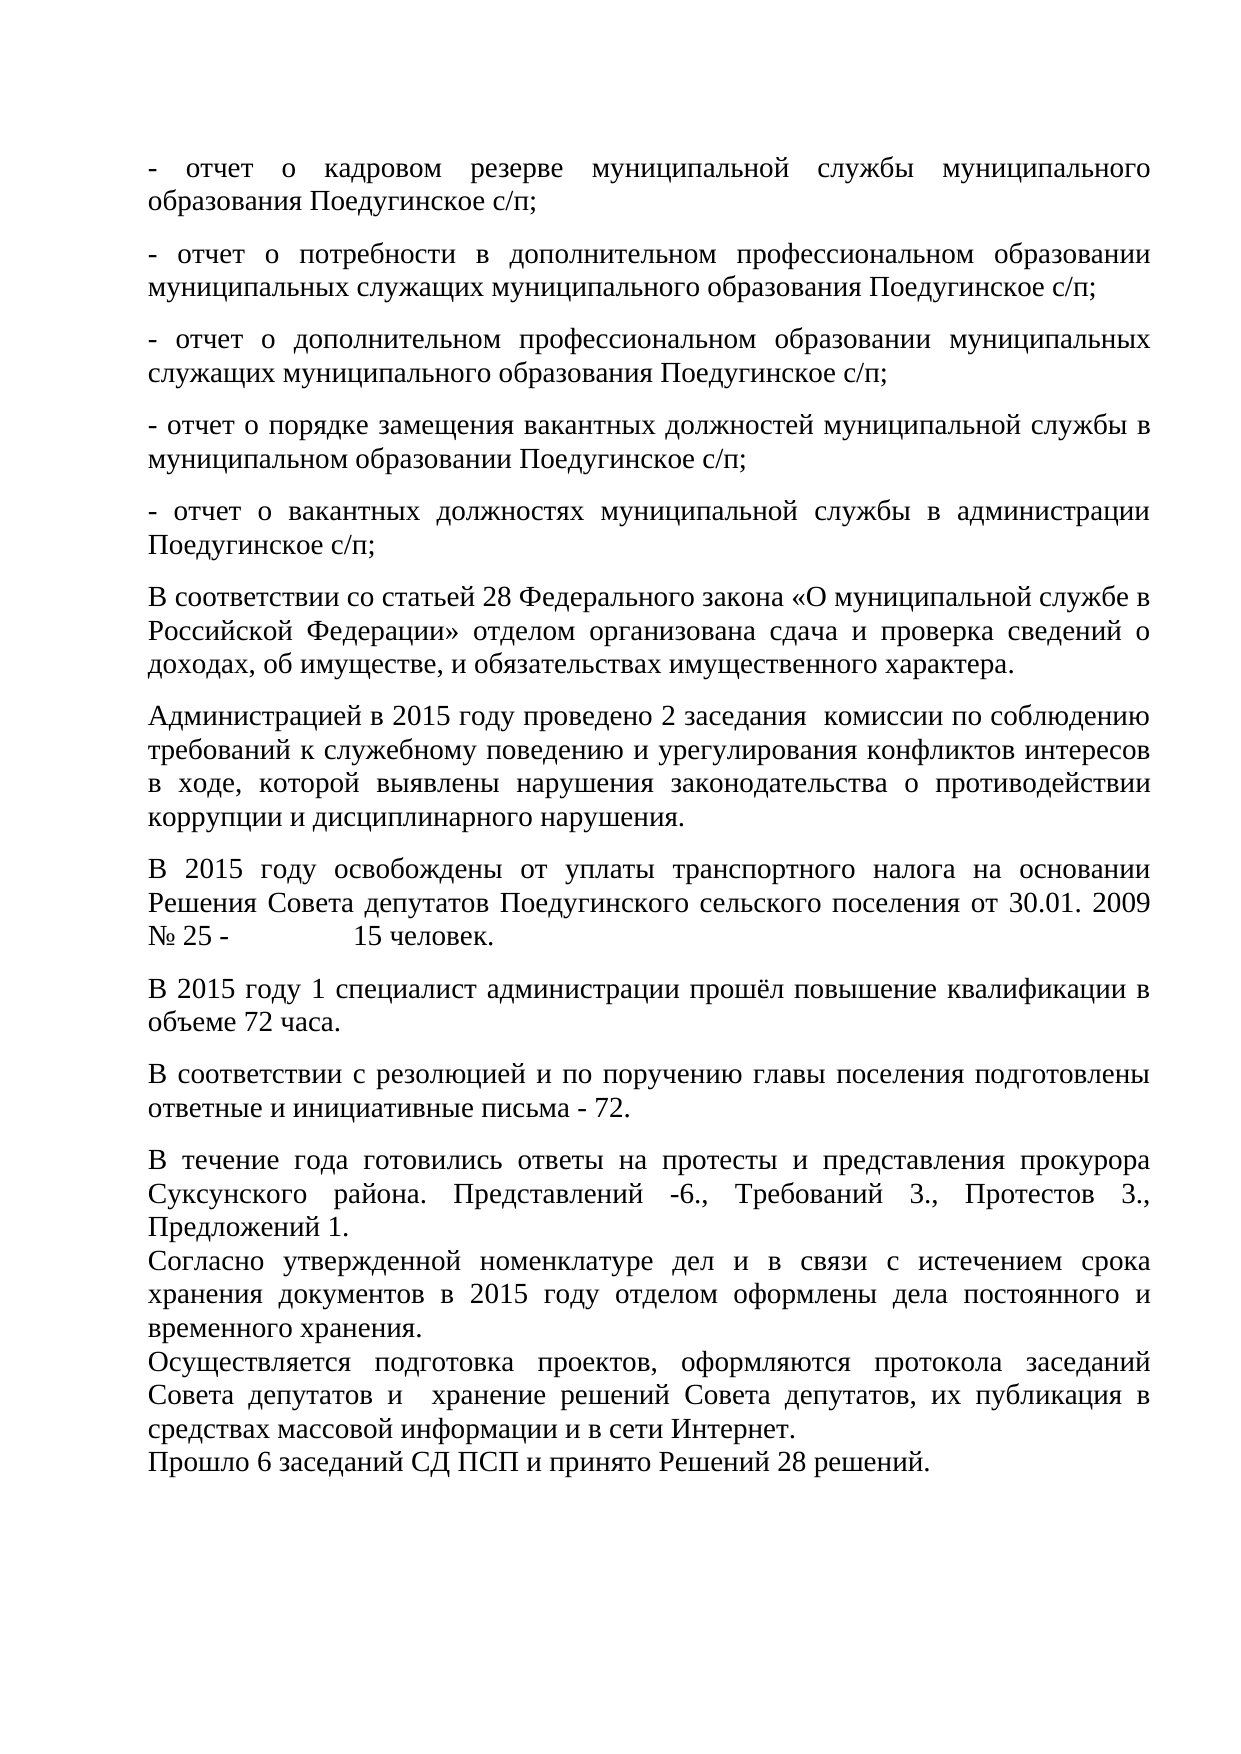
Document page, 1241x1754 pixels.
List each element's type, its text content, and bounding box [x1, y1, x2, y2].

text Осуществляется подготовка проектов, оформляются протокола заседаний Совета депутатов и хранение решений Совета депутатов, их публикация в средствах массовой информации и в сети Интернет. [148, 1344, 1152, 1444]
text Согласно утвержденной номенклатуре дел и в связи с истечением срока хранения документов в 2015 году отделом оформлены дела постоянного и временного хранения. [148, 1243, 1152, 1344]
text В 2015 году 1 специалист администрации прошёл повышение квалификации в объеме 72 часа. [148, 971, 1152, 1038]
text - отчет о дополнительном профессиональном образовании муниципальных служащих муниципального образования Поедугинское с/п; [148, 322, 1152, 389]
text - отчет о потребности в дополнительном профессиональном образовании муниципальных служащих муниципального образования Поедугинское с/п; [148, 236, 1152, 303]
text В течение года готовились ответы на протесты и представления прокурора Суксунского района. Представлений -6., Требований 3., Протестов 3., Предложений 1. [148, 1142, 1152, 1243]
text - отчет о вакантных должностях муниципальной службы в администрации Поедугинское с/п; [148, 493, 1152, 560]
text В соответствии со статьей 28 Федерального закона «О муниципальной службе в Российской Федерации» отделом организована сдача и проверка сведений о доходах, об имуществе, и обязательствах имущественного характера. [148, 579, 1152, 680]
text В соответствии с резолюцией и по поручению главы поселения подготовлены ответные и инициативные письма - 72. [148, 1057, 1152, 1124]
text Прошло 6 заседаний СД ПСП и принято Решений 28 решений. [148, 1444, 1152, 1478]
text В 2015 году освобождены от уплаты транспортного налога на основании Решения Совета депутатов Поедугинского сельского поселения от 30.01. 2009 № 25 - 15 человек. [148, 851, 1152, 952]
text - отчет о порядке замещения вакантных должностей муниципальной службы в муниципальном образовании Поедугинское с/п; [148, 407, 1152, 474]
text Администрацией в 2015 году проведено 2 заседания комиссии по соблюдению требований к служебному поведению и урегулирования конфликтов интересов в ходе, которой выявлены нарушения законодательства о противодействии коррупции и дисциплинарного нарушения. [148, 698, 1152, 833]
text - отчет о кадровом резерве муниципальной службы муниципального образования Поедугинское с/п; [148, 150, 1152, 217]
